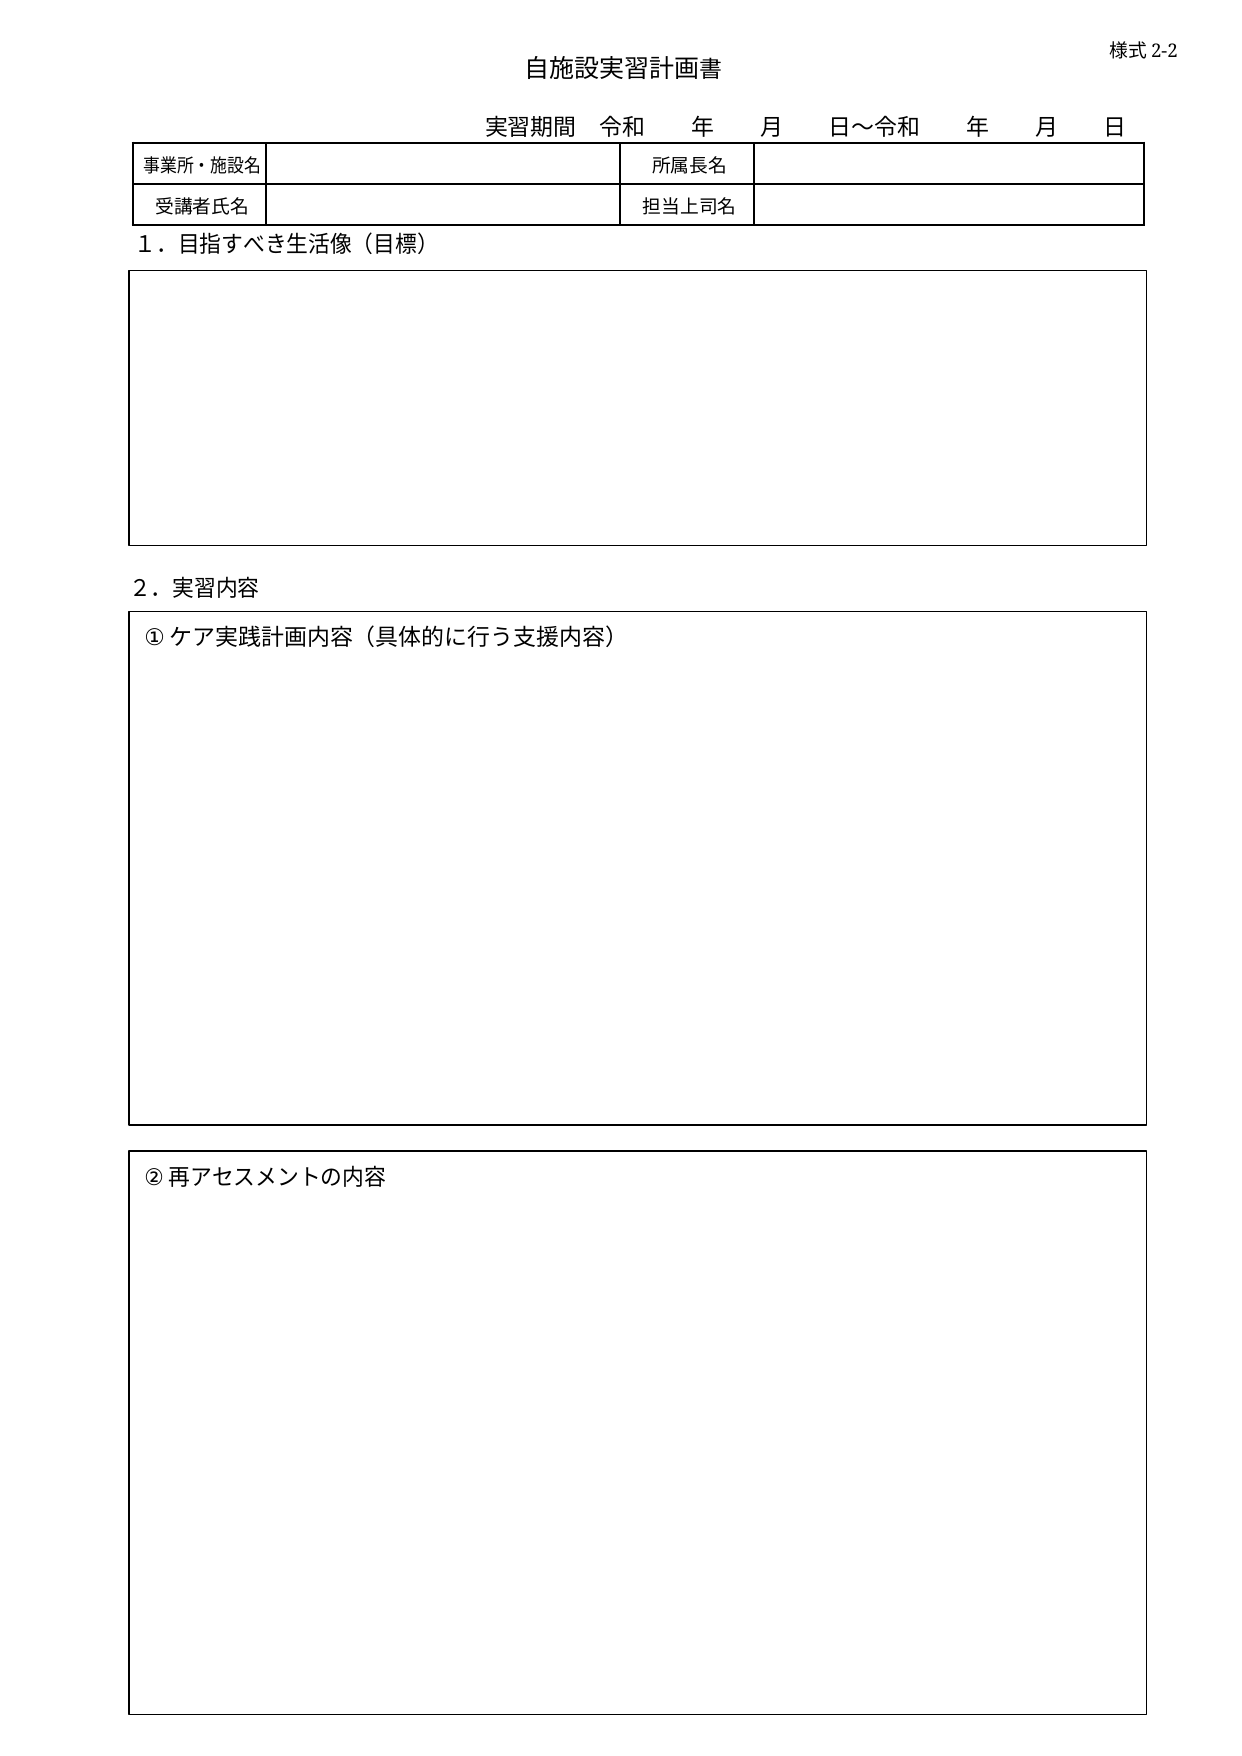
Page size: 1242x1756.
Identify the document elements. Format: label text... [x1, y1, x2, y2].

table_header 所属長名 [621, 144, 753, 182]
table_cell [755, 185, 1143, 223]
table_cell 担当上司名 [621, 185, 753, 223]
text ２．実習内容 [118, 569, 1147, 603]
text １．目指すべき生活像（目標） [134, 226, 1147, 259]
table_cell 受講者氏名 [134, 185, 265, 223]
text 実習期間 令和 年 月 日～令和 年 月 日 [118, 108, 1147, 142]
table_header [267, 144, 619, 182]
table_header [755, 144, 1143, 182]
table_cell [267, 185, 619, 223]
table_header 事業所・施設名 [134, 144, 265, 182]
